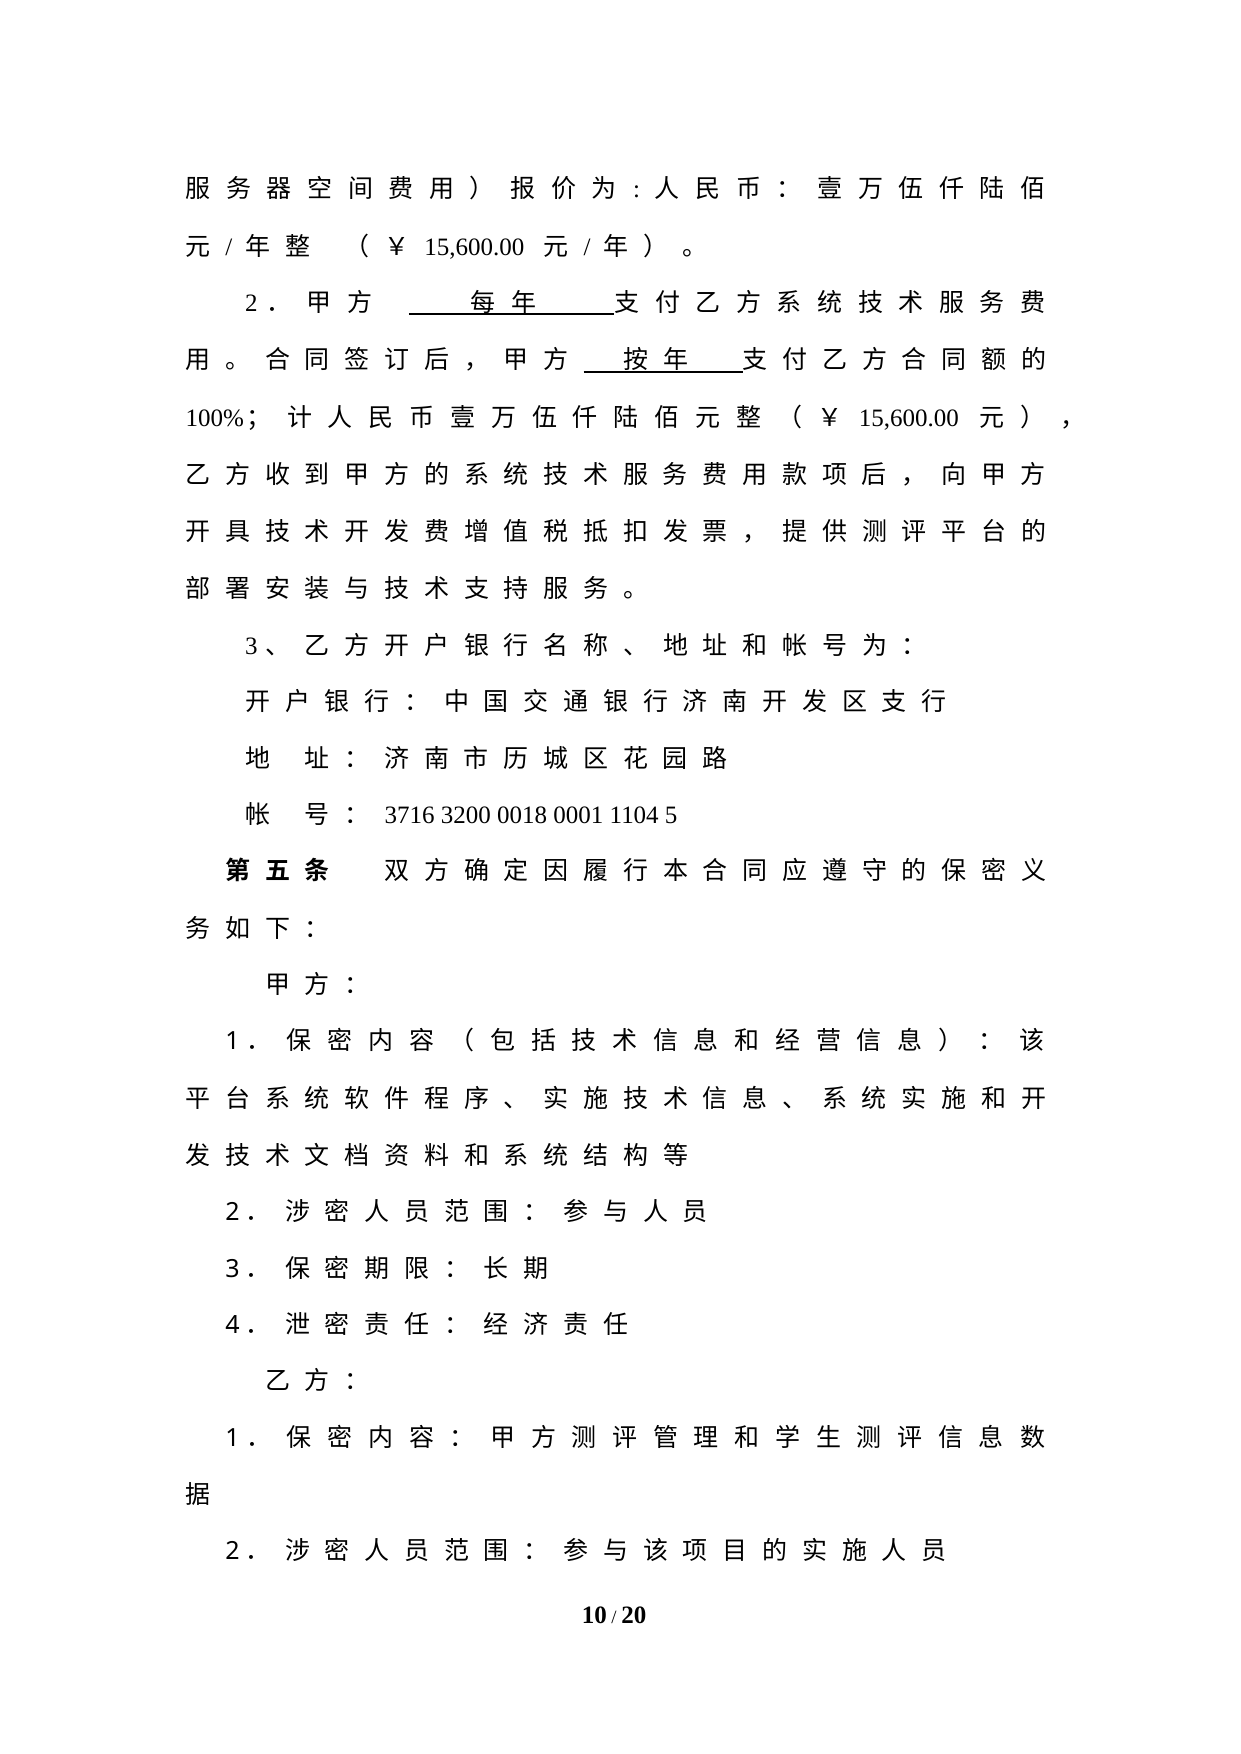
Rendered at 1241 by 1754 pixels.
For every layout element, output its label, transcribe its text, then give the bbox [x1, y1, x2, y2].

text 开户银行：中国交通银行济南开发区支行 [185, 681, 1061, 719]
text 3．保密期限：长期 [185, 1247, 1061, 1285]
text 2．涉密人员范围：参与人员 [185, 1191, 1061, 1229]
text 地 址：济南市历城区花园路 [185, 737, 1061, 775]
text 第五条 双方确定因履行本合同应遵守的保密义务如下： [185, 850, 1061, 945]
text 4．泄密责任：经济责任 [185, 1303, 1061, 1342]
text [185, 168, 1061, 263]
text 1．保密内容（包括技术信息和经营信息）：该平台系统软件程序、实施技术信息、系统实施和开发技术文档资料和系统结构等 [185, 1020, 1061, 1173]
text 帐 号：3716 3200 0018 0001 1104 5 [185, 793, 1061, 832]
text 乙方： [185, 1360, 1061, 1398]
text 2．甲方 每年 支付乙方系统技术服务费用。合同签订后，甲方 按年 支付乙方合同额的100%；计人民币壹万伍仟陆佰元整（￥15,600.00元），乙方收到甲方的系统技术服务费用款项后，向甲方开具技术开发费增值税抵扣发票，提供测评平台的部署安装与技术支持服务。 [185, 282, 1061, 606]
text 2．涉密人员范围：参与该项目的实施人员 [185, 1530, 1061, 1568]
text 甲方： [185, 963, 1061, 1002]
text 3、乙方开户银行名称、地址和帐号为： [185, 624, 1061, 663]
text 1．保密内容：甲方测评管理和学生测评信息数据 [185, 1416, 1061, 1512]
